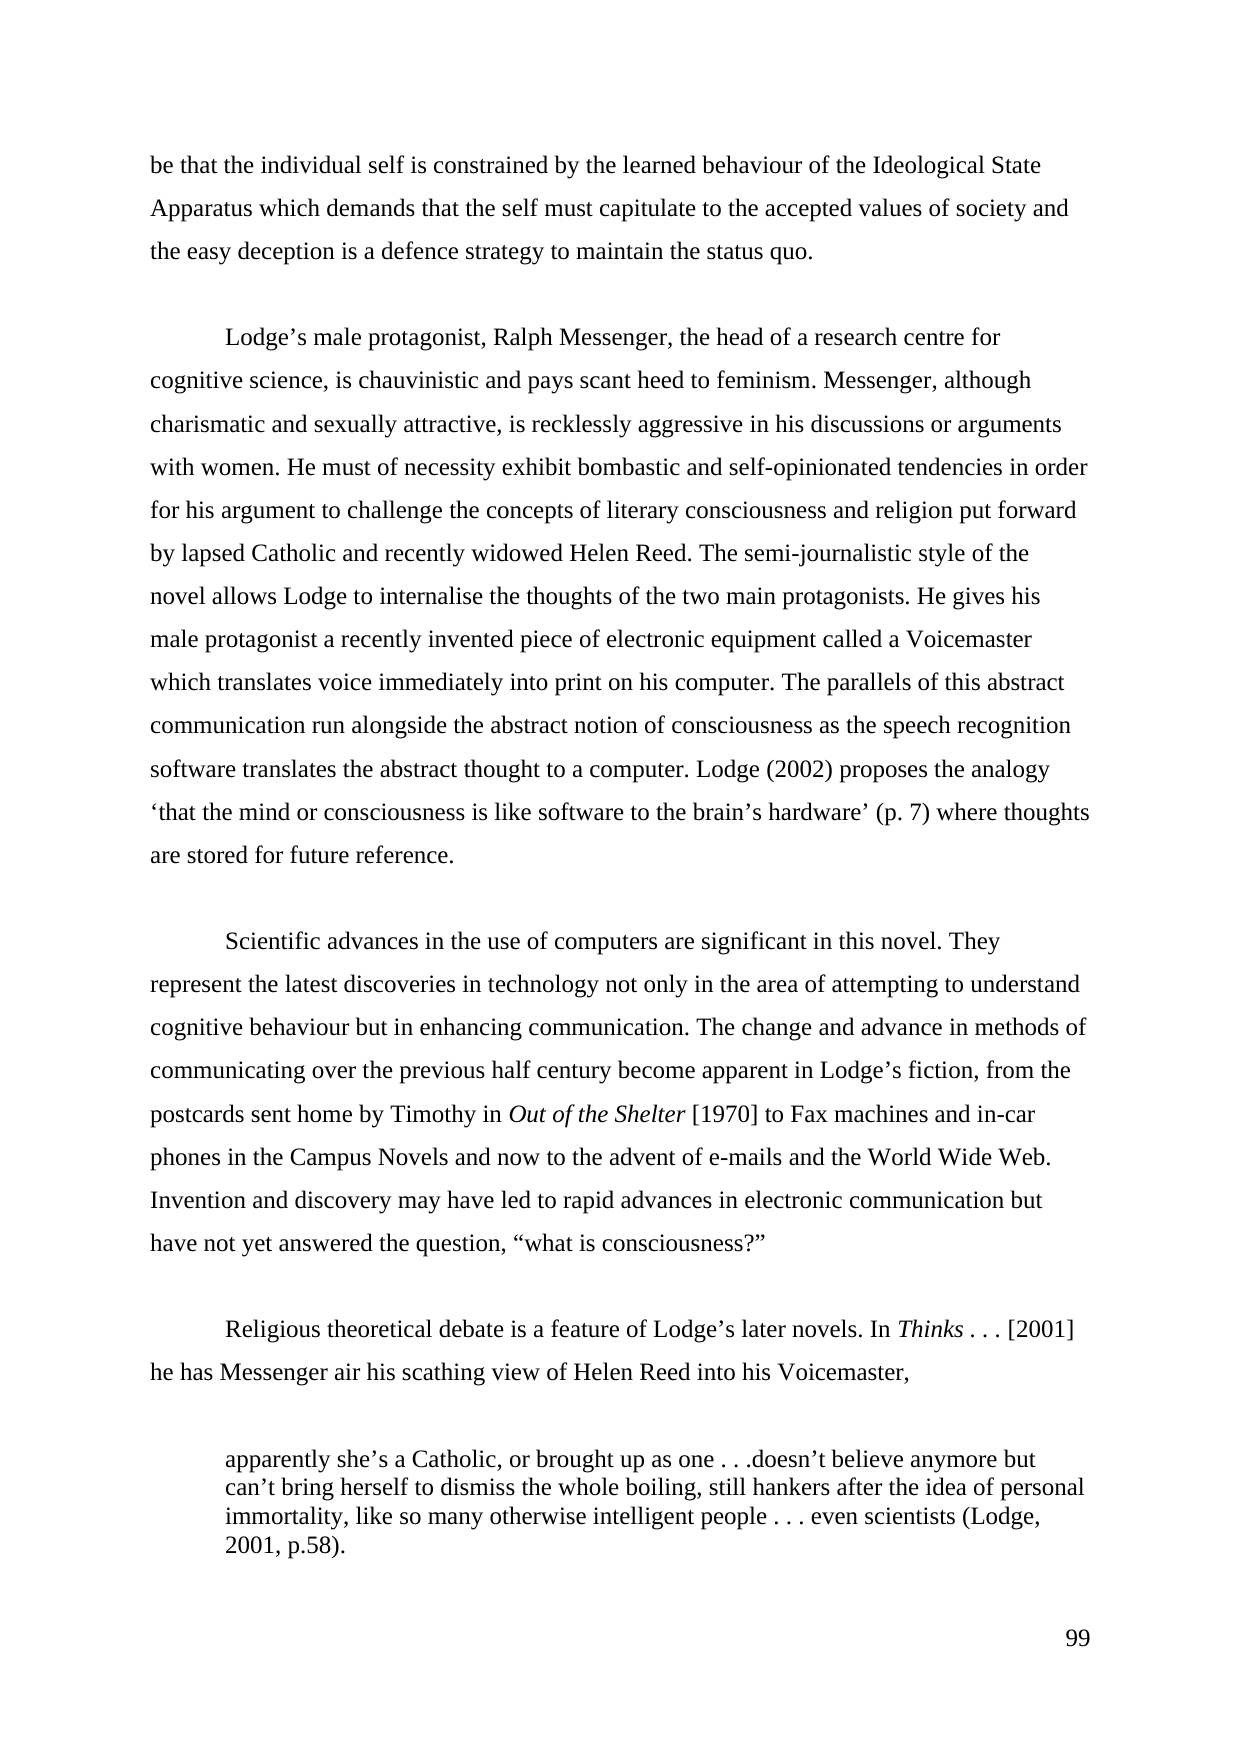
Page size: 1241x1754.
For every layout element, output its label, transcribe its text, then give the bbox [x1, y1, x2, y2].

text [150, 150, 1090, 265]
text Religious theoretical debate is a feature of Lodge’s later novels. In Thinks . . . [2001] he has Messenger air his scathing view of Helen Reed into his Voicemaster, [150, 1314, 1090, 1386]
text Scientific advances in the use of computers are significant in this novel. They represent the latest discoveries in technology not only in the area of attempting to understand cognitive behaviour but in enhancing communication. The change and advance in methods of communicating over the previous half century become apparent in Lodge’s fiction, from the postcards sent home by Timothy in Out of the Shelter [1970] to Fax machines and in-car phones in the Campus Novels and now to the advent of e-mails and the World Wide Web. Invention and discovery may have led to rapid advances in electronic communication but have not yet answered the question, “what is consciousness?” [150, 926, 1090, 1257]
text Lodge’s male protagonist, Ralph Messenger, the head of a research centre for cognitive science, is chauvinistic and pays scant heed to feminism. Messenger, although charismatic and sexually attractive, is recklessly aggressive in his discussions or arguments with women. He must of necessity exhibit bombastic and self-opinionated tendencies in order for his argument to challenge the concepts of literary consciousness and religion put forward by lapsed Catholic and recently widowed Helen Reed. The semi-journalistic style of the novel allows Lodge to internalise the thoughts of the two main protagonists. He gives his male protagonist a recently invented piece of electronic equipment called a Voicemaster which translates voice immediately into print on his computer. The parallels of this abstract communication run alongside the abstract notion of consciousness as the speech recognition software translates the abstract thought to a computer. Lodge (2002) proposes the analogy ‘that the mind or consciousness is like software to the brain’s hardware’ (p. 7) where thoughts are stored for future reference. [150, 322, 1090, 869]
text apparently she’s a Catholic, or brought up as one . . .doesn’t believe anymore but can’t bring herself to dismiss the whole boiling, still hankers after the idea of personal immortality, like so many otherwise intelligent people . . . even scientists (Lodge, 2001, p.58). [225, 1444, 1090, 1559]
